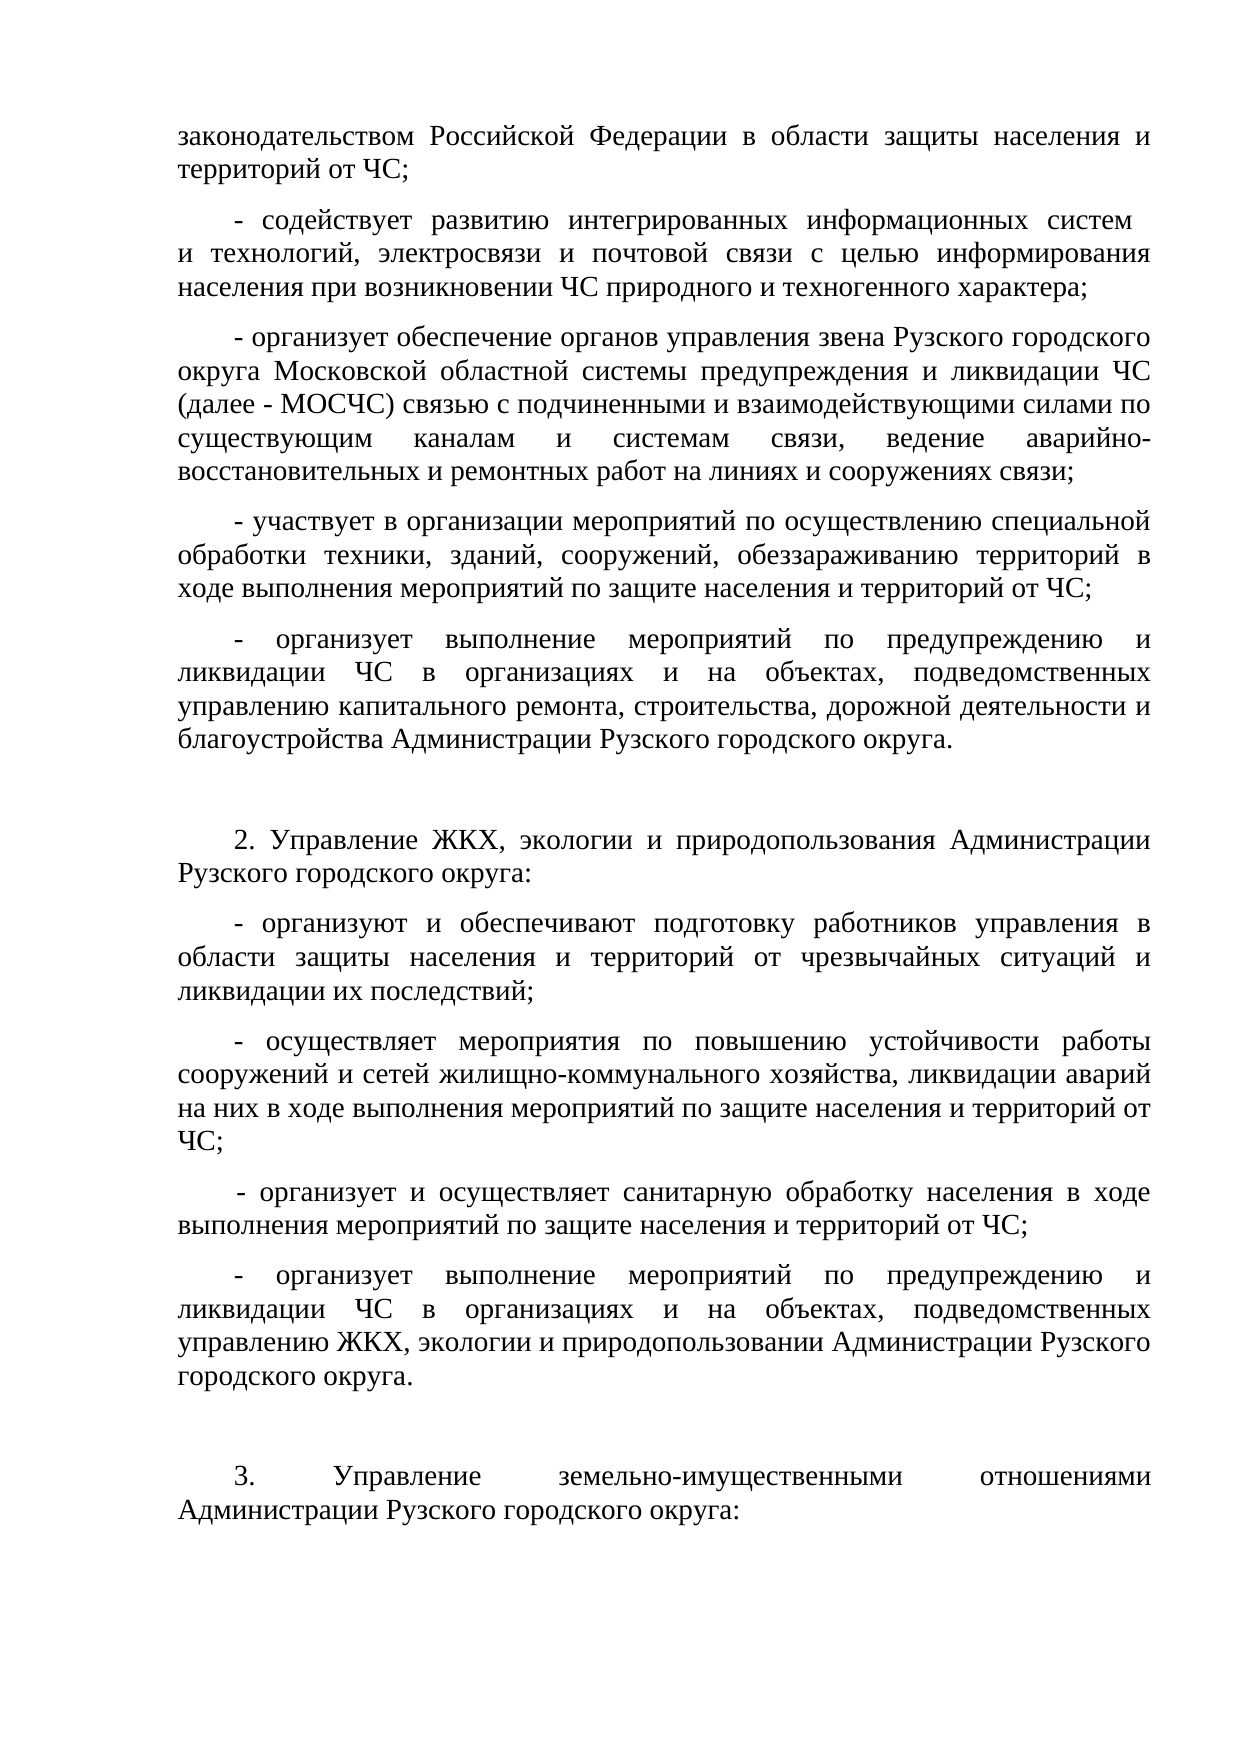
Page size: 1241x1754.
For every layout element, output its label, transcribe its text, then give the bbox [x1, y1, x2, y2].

text - организует и осуществляет санитарную обработку населения в ходе выполнения мероприятий по защите населения и территорий от ЧС; [177, 1174, 1152, 1241]
text 3. Управление земельно-имущественными отношениями Администрации Рузского городского округа: [177, 1458, 1152, 1526]
text - содействует развитию интегрированных информационных систем и технологий, электросвязи и почтовой связи с целью информирования населения при возникновении ЧС природного и техногенного характера; [177, 202, 1152, 302]
text - организует обеспечение органов управления звена Рузского городского округа Московской областной системы предупреждения и ликвидации ЧС (далее - МОСЧС) связью с подчиненными и взаимодействующими силами по существующим каналам и системам связи, ведение аварийно-восстановительных и ремонтных работ на линиях и сооружениях связи; [177, 319, 1152, 487]
text - участвует в организации мероприятий по осуществлению специальной обработки техники, зданий, сооружений, обеззараживанию территорий в ходе выполнения мероприятий по защите населения и территорий от ЧС; [177, 503, 1152, 604]
text - организует выполнение мероприятий по предупреждению и ликвидации ЧС в организациях и на объектах, подведомственных управлению капитального ремонта, строительства, дорожной деятельности и благоустройства Администрации Рузского городского округа. [177, 621, 1152, 755]
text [177, 118, 1152, 185]
text - осуществляет мероприятия по повышению устойчивости работы сооружений и сетей жилищно-коммунального хозяйства, ликвидации аварий на них в ходе выполнения мероприятий по защите населения и территорий от ЧС; [177, 1023, 1152, 1157]
text - организуют и обеспечивают подготовку работников управления в области защиты населения и территорий от чрезвычайных ситуаций и ликвидации их последствий; [177, 906, 1152, 1006]
text - организует выполнение мероприятий по предупреждению и ликвидации ЧС в организациях и на объектах, подведомственных управлению ЖКХ, экологии и природопользовании Администрации Рузского городского округа. [177, 1257, 1152, 1392]
text 2. Управление ЖКХ, экологии и природопользования Администрации Рузского городского округа: [177, 822, 1152, 889]
